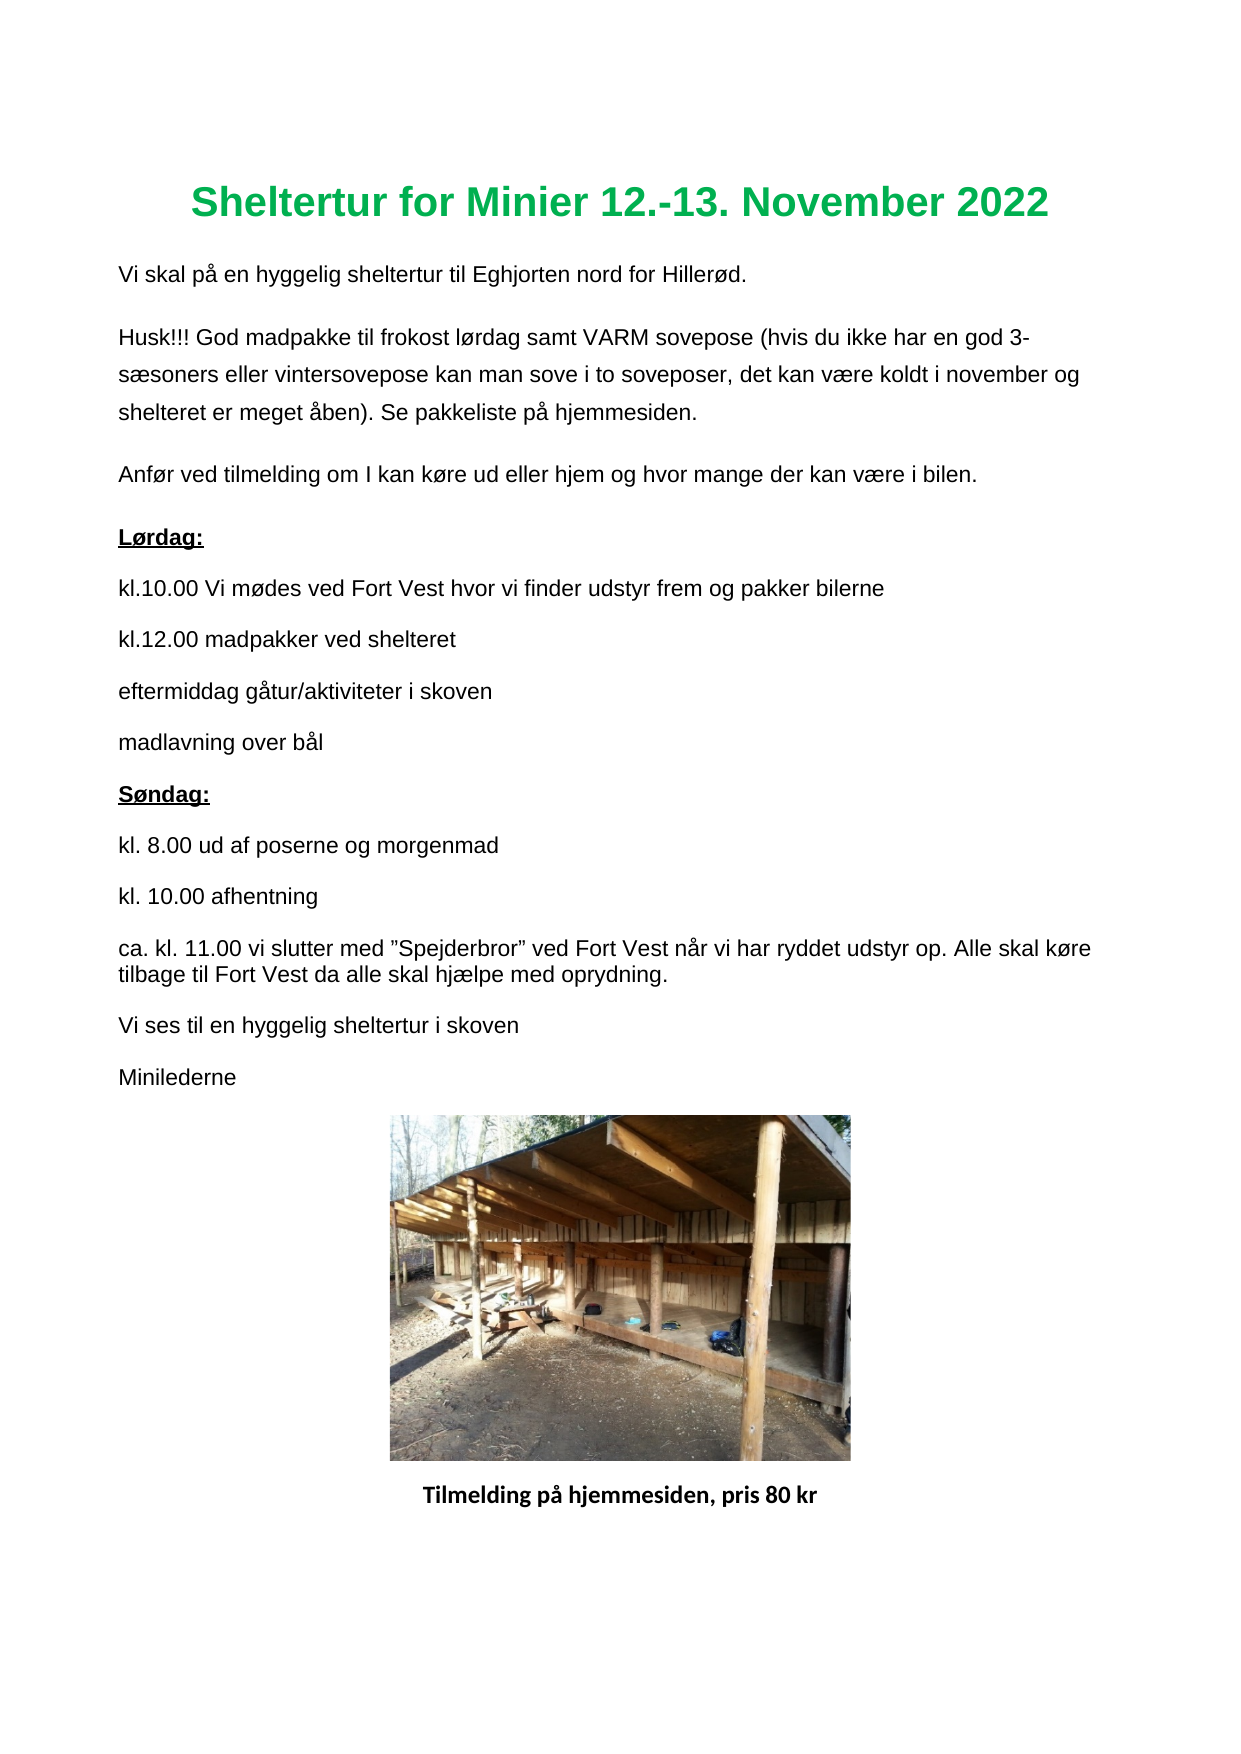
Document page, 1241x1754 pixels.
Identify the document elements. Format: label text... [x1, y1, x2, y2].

text kl. 8.00 ud af poserne og morgenmad [118, 832, 1122, 858]
text madlavning over bål [118, 729, 1122, 756]
text kl. 10.00 afhentning [118, 883, 1122, 909]
text Lørdag: [118, 513, 1122, 550]
text eftermiddag gåtur/aktiviteter i skoven [118, 678, 1122, 704]
text Vi skal på en hyggelig sheltertur til Eghjorten nord for Hillerød. [118, 250, 1122, 288]
text Søndag: [118, 781, 1122, 807]
text kl.12.00 madpakker ved shelteret [118, 626, 1122, 653]
text Vi ses til en hyggelig sheltertur i skoven [118, 1012, 1122, 1039]
text ca. kl. 11.00 vi slutter med ”Spejderbror” ved Fort Vest når vi har ryddet udstyr op. Alle skal køre tilbage til Fort Vest da alle skal hjælpe med oprydning. [118, 934, 1122, 987]
text Husk!!! God madpakke til frokost lørdag samt VARM sovepose (hvis du ikke har en god 3-sæsoners eller vintersovepose kan man sove i to soveposer, det kan være koldt i november og shelteret er meget åben). Se pakkeliste på hjemmesiden. [118, 313, 1122, 425]
text Sheltertur for Minier 12.-13. November 2022 [118, 177, 1122, 225]
text kl.10.00 Vi mødes ved Fort Vest hvor vi finder udstyr frem og pakker bilerne [118, 575, 1122, 601]
text Anfør ved tilmelding om I kan køre ud eller hjem og hvor mange der kan være i bilen. [118, 450, 1122, 488]
text Tilmelding på hjemmesiden, pris 80 kr [118, 1479, 1122, 1510]
picture [389, 1115, 851, 1461]
text Minilederne [118, 1064, 1122, 1090]
